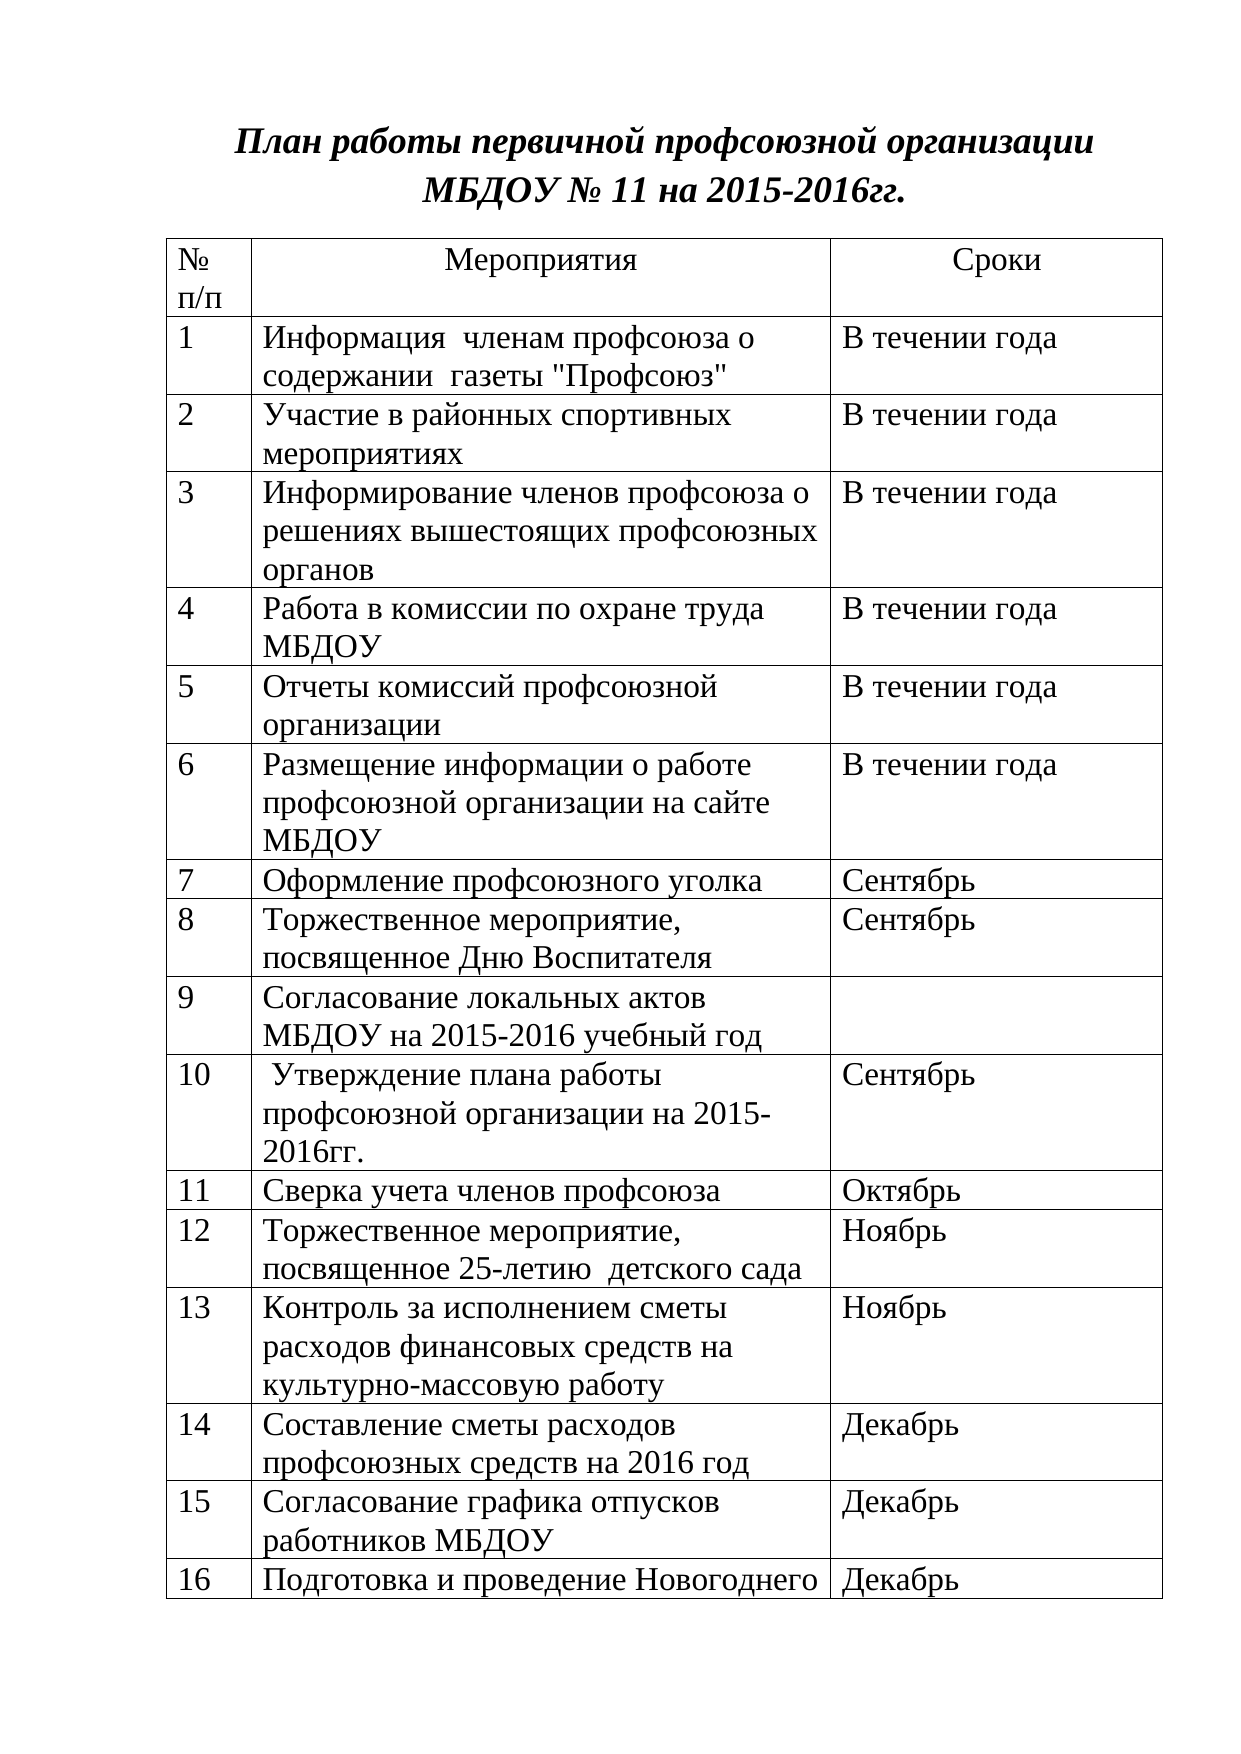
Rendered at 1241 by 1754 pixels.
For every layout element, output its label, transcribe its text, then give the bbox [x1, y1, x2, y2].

table_cell В течении года [831, 395, 1162, 471]
text План работы первичной профсоюзной организации МБДОУ № 11 на 2015-2016гг. [177, 118, 1152, 211]
table_cell Работа в комиссии по охране труда МБДОУ [252, 588, 830, 665]
table_cell Сентябрь [831, 899, 1162, 976]
table_cell Отчеты комиссий профсоюзной организации [252, 666, 830, 743]
table_cell Сентябрь [831, 860, 1162, 898]
table_cell Декабрь [831, 1481, 1162, 1558]
table_cell В течении года [831, 588, 1162, 665]
table_cell Ноябрь [831, 1210, 1162, 1287]
table_cell Октябрь [831, 1171, 1162, 1209]
table_cell Согласование локальных актов МБДОУ на 2015-2016 учебный год [252, 977, 830, 1053]
table_cell Ноябрь [831, 1288, 1162, 1403]
table_header № п/п [167, 239, 251, 316]
table_cell 16 [167, 1559, 251, 1597]
table_cell 10 [167, 1055, 251, 1169]
table_cell Размещение информации о работе профсоюзной организации на сайте МБДОУ [252, 744, 830, 859]
table_cell [831, 977, 1162, 1053]
table_cell Согласование графика отпусков работников МБДОУ [252, 1481, 830, 1558]
table_cell Декабрь [831, 1559, 1162, 1597]
table_header Сроки [831, 239, 1162, 316]
table_cell Декабрь [831, 1404, 1162, 1480]
table_cell 6 [167, 744, 251, 859]
table_cell 9 [167, 977, 251, 1053]
table_cell 13 [167, 1288, 251, 1403]
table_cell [252, 1559, 830, 1597]
table_cell В течении года [831, 317, 1162, 393]
table_cell 8 [167, 899, 251, 976]
table_cell 15 [167, 1481, 251, 1558]
table_cell 7 [167, 860, 251, 898]
table_cell 1 [167, 317, 251, 393]
table_cell В течении года [831, 666, 1162, 743]
table_cell 2 [167, 395, 251, 471]
table_cell 11 [167, 1171, 251, 1209]
table_cell Участие в районных спортивных мероприятиях [252, 395, 830, 471]
table_cell 4 [167, 588, 251, 665]
table_cell 14 [167, 1404, 251, 1480]
table_cell Торжественное мероприятие, посвященное Дню Воспитателя [252, 899, 830, 976]
table_cell Утверждение плана работы профсоюзной организации на 2015-2016гг. [252, 1055, 830, 1169]
table_cell В течении года [831, 744, 1162, 859]
table_cell 5 [167, 666, 251, 743]
table_cell Составление сметы расходов профсоюзных средств на 2016 год [252, 1404, 830, 1480]
table_cell Контроль за исполнением сметы расходов финансовых средств на культурно-массовую работу [252, 1288, 830, 1403]
table_cell В течении года [831, 472, 1162, 587]
table_cell 3 [167, 472, 251, 587]
table_header Мероприятия [252, 239, 830, 316]
table_cell Сверка учета членов профсоюза [252, 1171, 830, 1209]
table_cell Торжественное мероприятие, посвященное 25-летию детского сада [252, 1210, 830, 1287]
table_cell Оформление профсоюзного уголка [252, 860, 830, 898]
table_cell 12 [167, 1210, 251, 1287]
table_cell Информация членам профсоюза о содержании газеты "Профсоюз" [252, 317, 830, 393]
table_cell Информирование членов профсоюза о решениях вышестоящих профсоюзных органов [252, 472, 830, 587]
table_cell Сентябрь [831, 1055, 1162, 1169]
